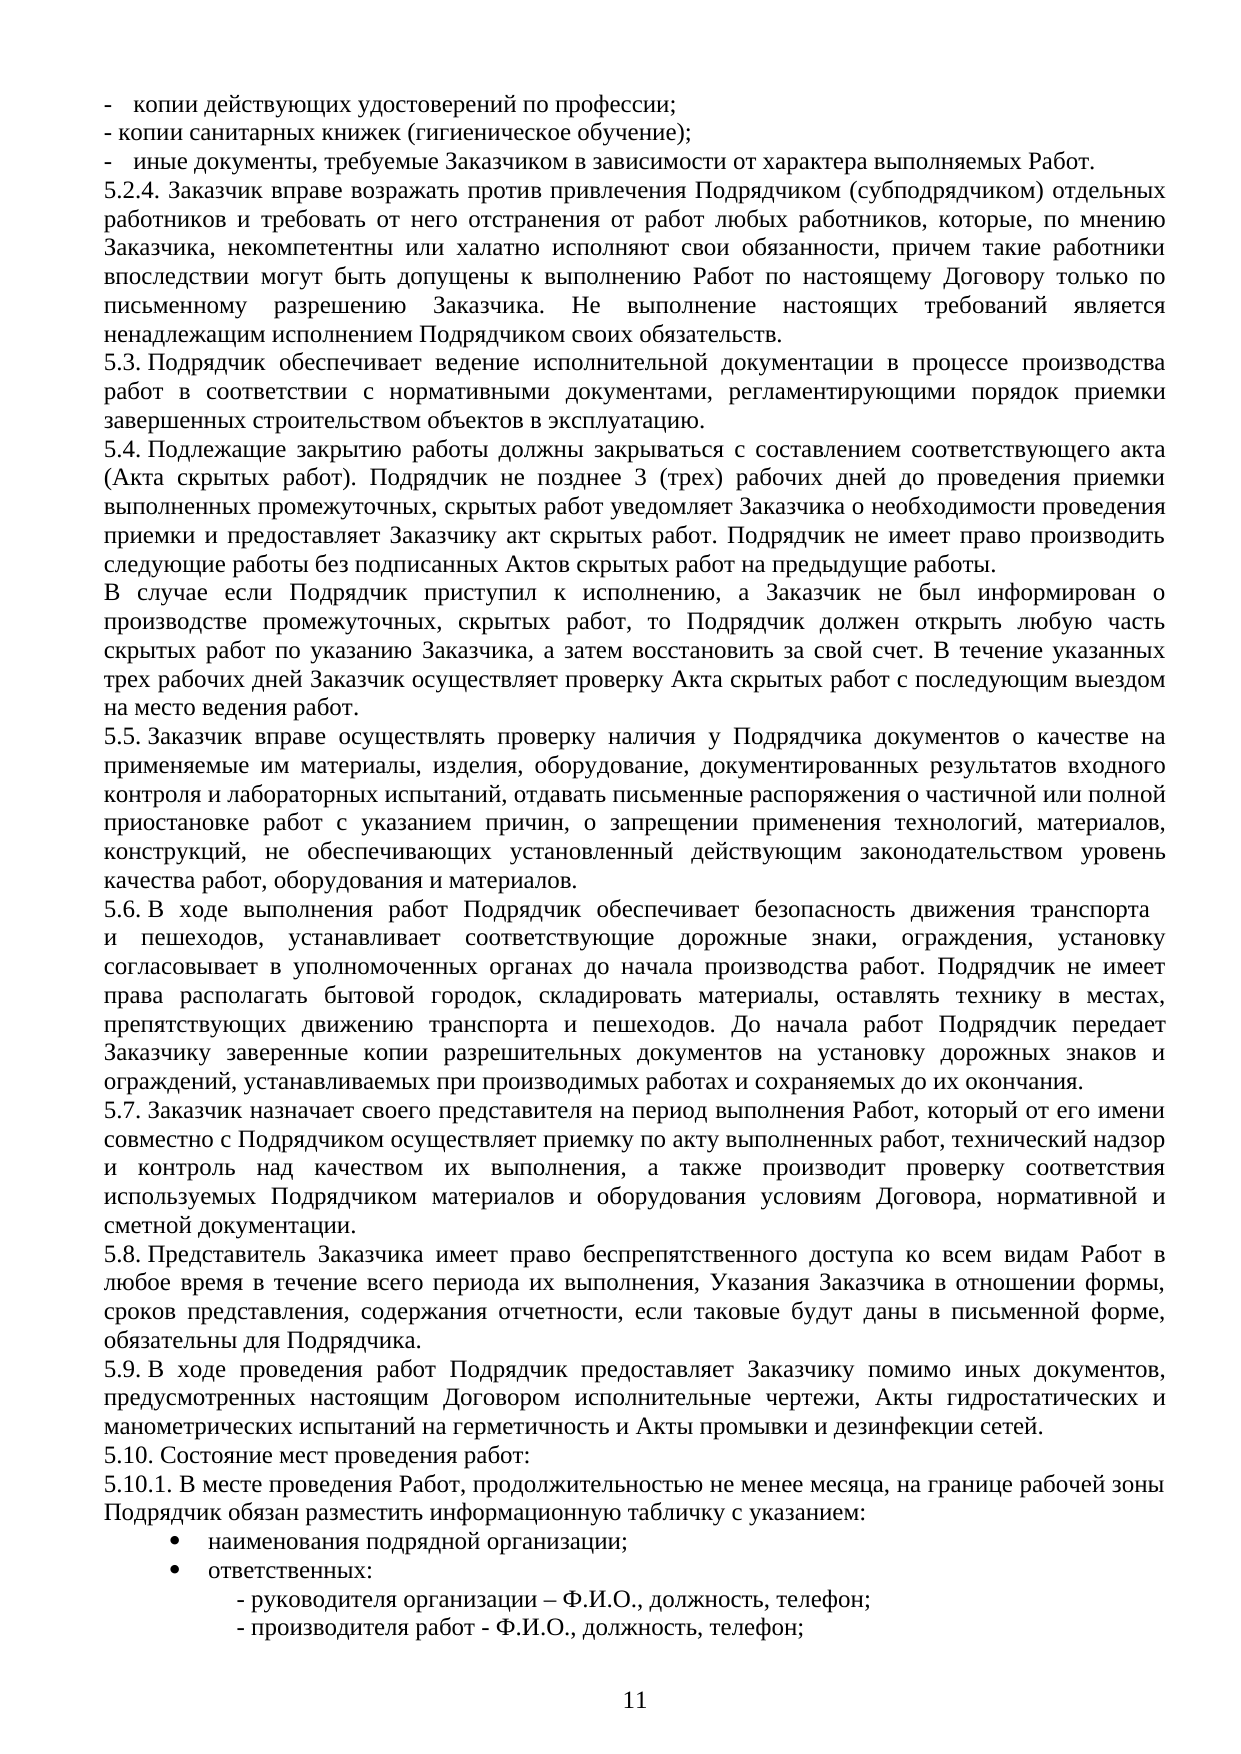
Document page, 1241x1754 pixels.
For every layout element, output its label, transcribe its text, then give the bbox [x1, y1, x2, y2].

list ответственных: [170, 1555, 1167, 1584]
text В случае если Подрядчик приступил к исполнению, а Заказчик не был информирован о производстве промежуточных, скрытых работ, то Подрядчик должен открыть любую часть скрытых работ по указанию Заказчика, а затем восстановить за свой счет. В течение указанных трех рабочих дней Заказчик осуществляет проверку Акта скрытых работ с последующим выездом на место ведения работ. [103, 577, 1167, 721]
list наименования подрядной организации; [170, 1526, 1167, 1555]
text - копии действующих удостоверений по профессии; [103, 89, 1167, 117]
text 5.2.4. Заказчик вправе возражать против привлечения Подрядчиком (субподрядчиком) отдельных работников и требовать от него отстранения от работ любых работников, которые, по мнению Заказчика, некомпетентны или халатно исполняют свои обязанности, причем такие работники впоследствии могут быть допущены к выполнению Работ по настоящему Договору только по письменному разрешению Заказчика. Не выполнение настоящих требований является ненадлежащим исполнением Подрядчиком своих обязательств. [103, 175, 1167, 347]
list Заказчик назначает своего представителя на период выполнения Работ, который от его имени совместно с Подрядчиком осуществляет приемку по акту выполненных работ, технический надзор и контроль над качеством их выполнения, а также производит проверку соответствия используемых Подрядчиком материалов и оборудования условиям Договора, нормативной и сметной документации. [103, 1095, 1167, 1239]
list Подрядчик обеспечивает ведение исполнительной документации в процессе производства работ в соответствии с нормативными документами, регламентирующими порядок приемки завершенных строительством объектов в эксплуатацию. [103, 347, 1167, 434]
list Состояние мест проведения работ: [103, 1440, 1167, 1469]
list Заказчик вправе осуществлять проверку наличия у Подрядчика документов о качестве на применяемые им материалы, изделия, оборудование, документированных результатов входного контроля и лабораторных испытаний, отдавать письменные распоряжения о частичной или полной приостановке работ с указанием причин, о запрещении применения технологий, материалов, конструкций, не обеспечивающих установленный действующим законодательством уровень качества работ, оборудования и материалов. [103, 721, 1167, 894]
text 5.10.1. В месте проведения Работ, продолжительностью не менее месяца, на границе рабочей зоны Подрядчик обязан разместить информационную табличку с указанием: [103, 1469, 1167, 1526]
list В ходе проведения работ Подрядчик предоставляет Заказчику помимо иных документов, предусмотренных настоящим Договором исполнительные чертежи, Акты гидростатических и манометрических испытаний на герметичность и Акты промывки и дезинфекции сетей. [103, 1354, 1167, 1440]
text - копии санитарных книжек (гигиеническое обучение); [103, 117, 1167, 146]
list Представитель Заказчика имеет право беспрепятственного доступа ко всем видам Работ в любое время в течение всего периода их выполнения, Указания Заказчика в отношении формы, сроков представления, содержания отчетности, если таковые будут даны в письменной форме, обязательны для Подрядчика. [103, 1239, 1167, 1354]
text - производителя работ - Ф.И.О., должность, телефон; [133, 1612, 1167, 1641]
text - иные документы, требуемые Заказчиком в зависимости от характера выполняемых Работ. [103, 146, 1167, 175]
text - руководителя организации – Ф.И.О., должность, телефон; [133, 1584, 1167, 1612]
list В ходе выполнения работ Подрядчик обеспечивает безопасность движения транспорта и пешеходов, устанавливает соответствующие дорожные знаки, ограждения, установку согласовывает в уполномоченных органах до начала производства работ. Подрядчик не имеет права располагать бытовой городок, складировать материалы, оставлять технику в местах, препятствующих движению транспорта и пешеходов. До начала работ Подрядчик передает Заказчику заверенные копии разрешительных документов на установку дорожных знаков и ограждений, устанавливаемых при производимых работах и сохраняемых до их окончания. [103, 894, 1167, 1095]
list Подлежащие закрытию работы должны закрываться с составлением соответствующего акта (Акта скрытых работ). Подрядчик не позднее 3 (трех) рабочих дней до проведения приемки выполненных промежуточных, скрытых работ уведомляет Заказчика о необходимости проведения приемки и предоставляет Заказчику акт скрытых работ. Подрядчик не имеет право производить следующие работы без подписанных Актов скрытых работ на предыдущие работы. [103, 434, 1167, 577]
